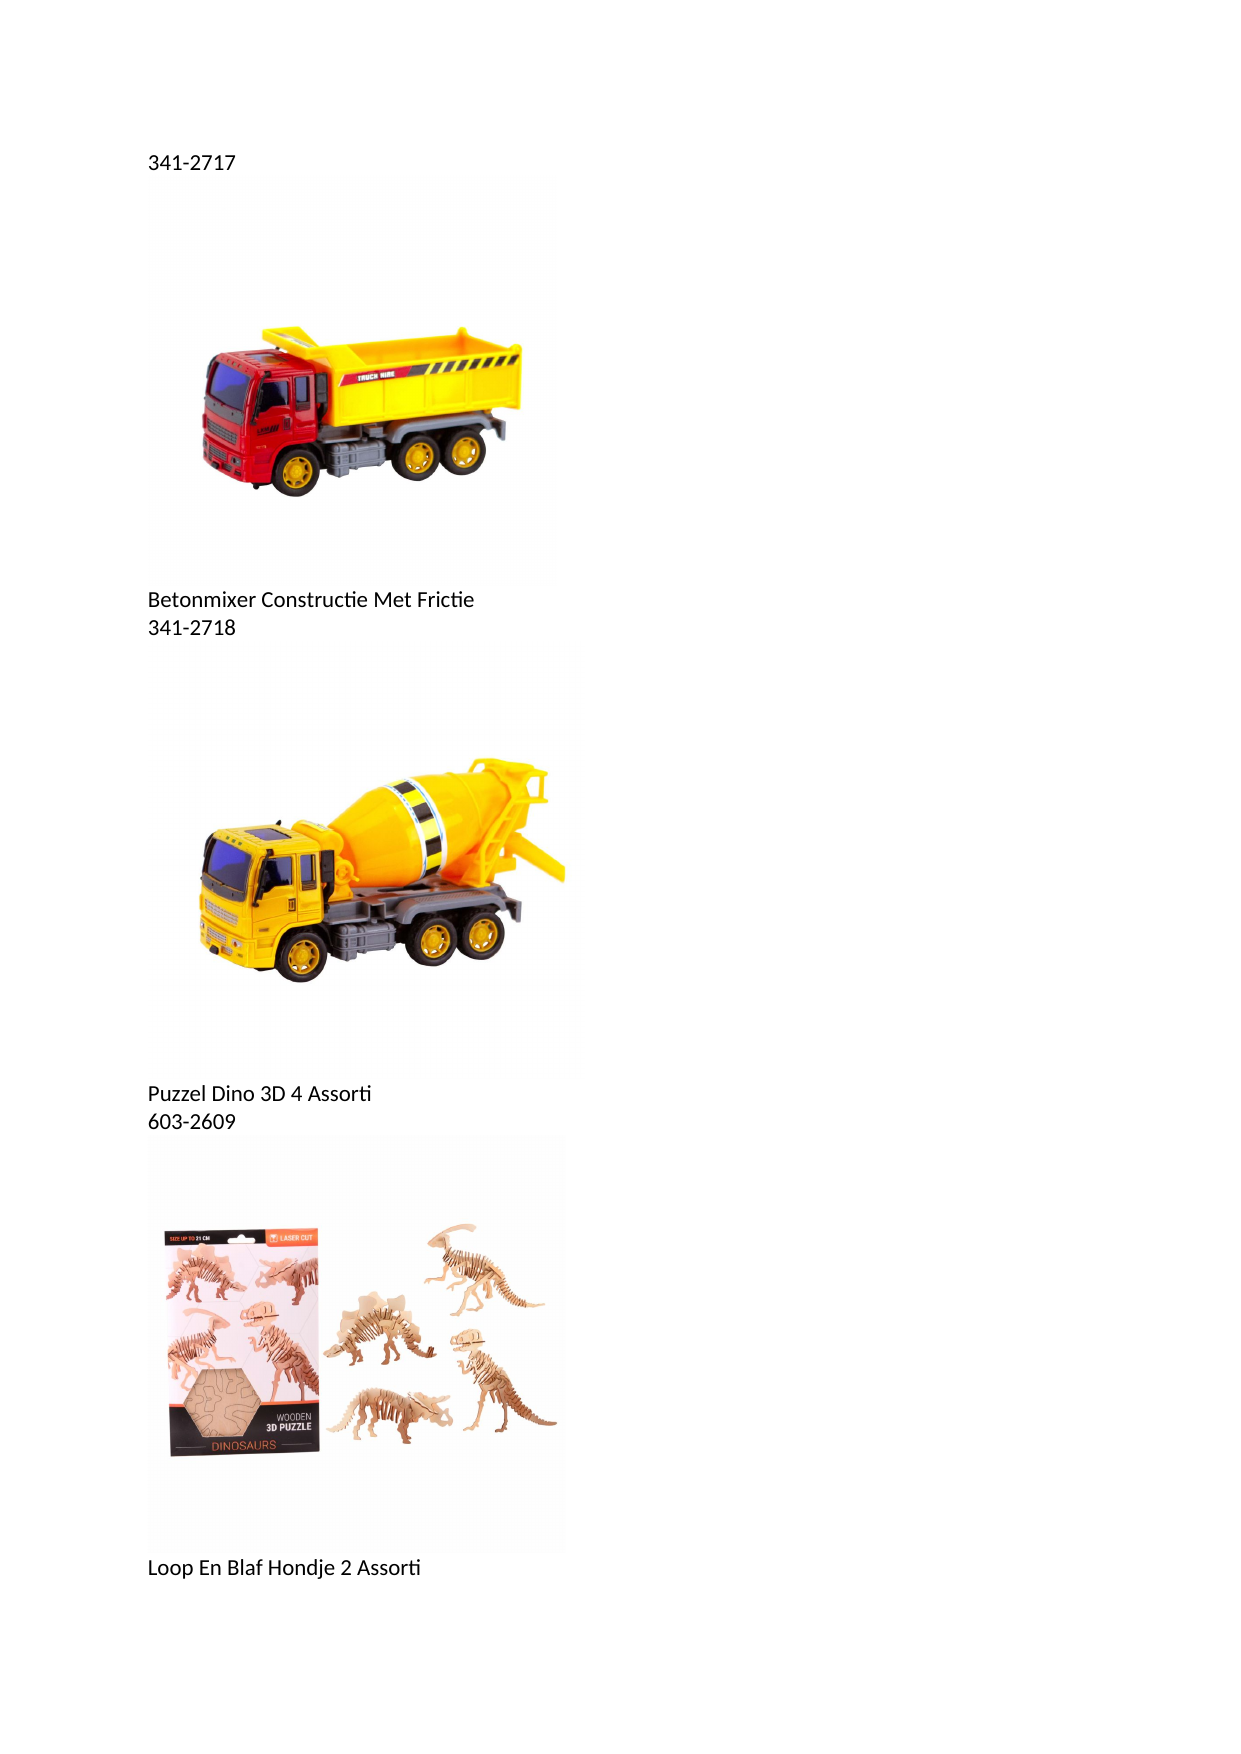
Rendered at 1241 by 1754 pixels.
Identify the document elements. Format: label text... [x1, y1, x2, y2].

text 341-2717 [148, 148, 1093, 176]
text 603-2609 [148, 1107, 1093, 1135]
text 341-2718 [148, 613, 1093, 641]
text Betonmixer Constructie Met Frictie [148, 585, 1093, 613]
text Loop En Blaf Hondje 2 Assorti [148, 1553, 1093, 1581]
picture [147, 175, 558, 586]
picture [147, 641, 586, 1079]
picture [147, 1135, 566, 1553]
text Puzzel Dino 3D 4 Assorti [148, 1079, 1093, 1107]
